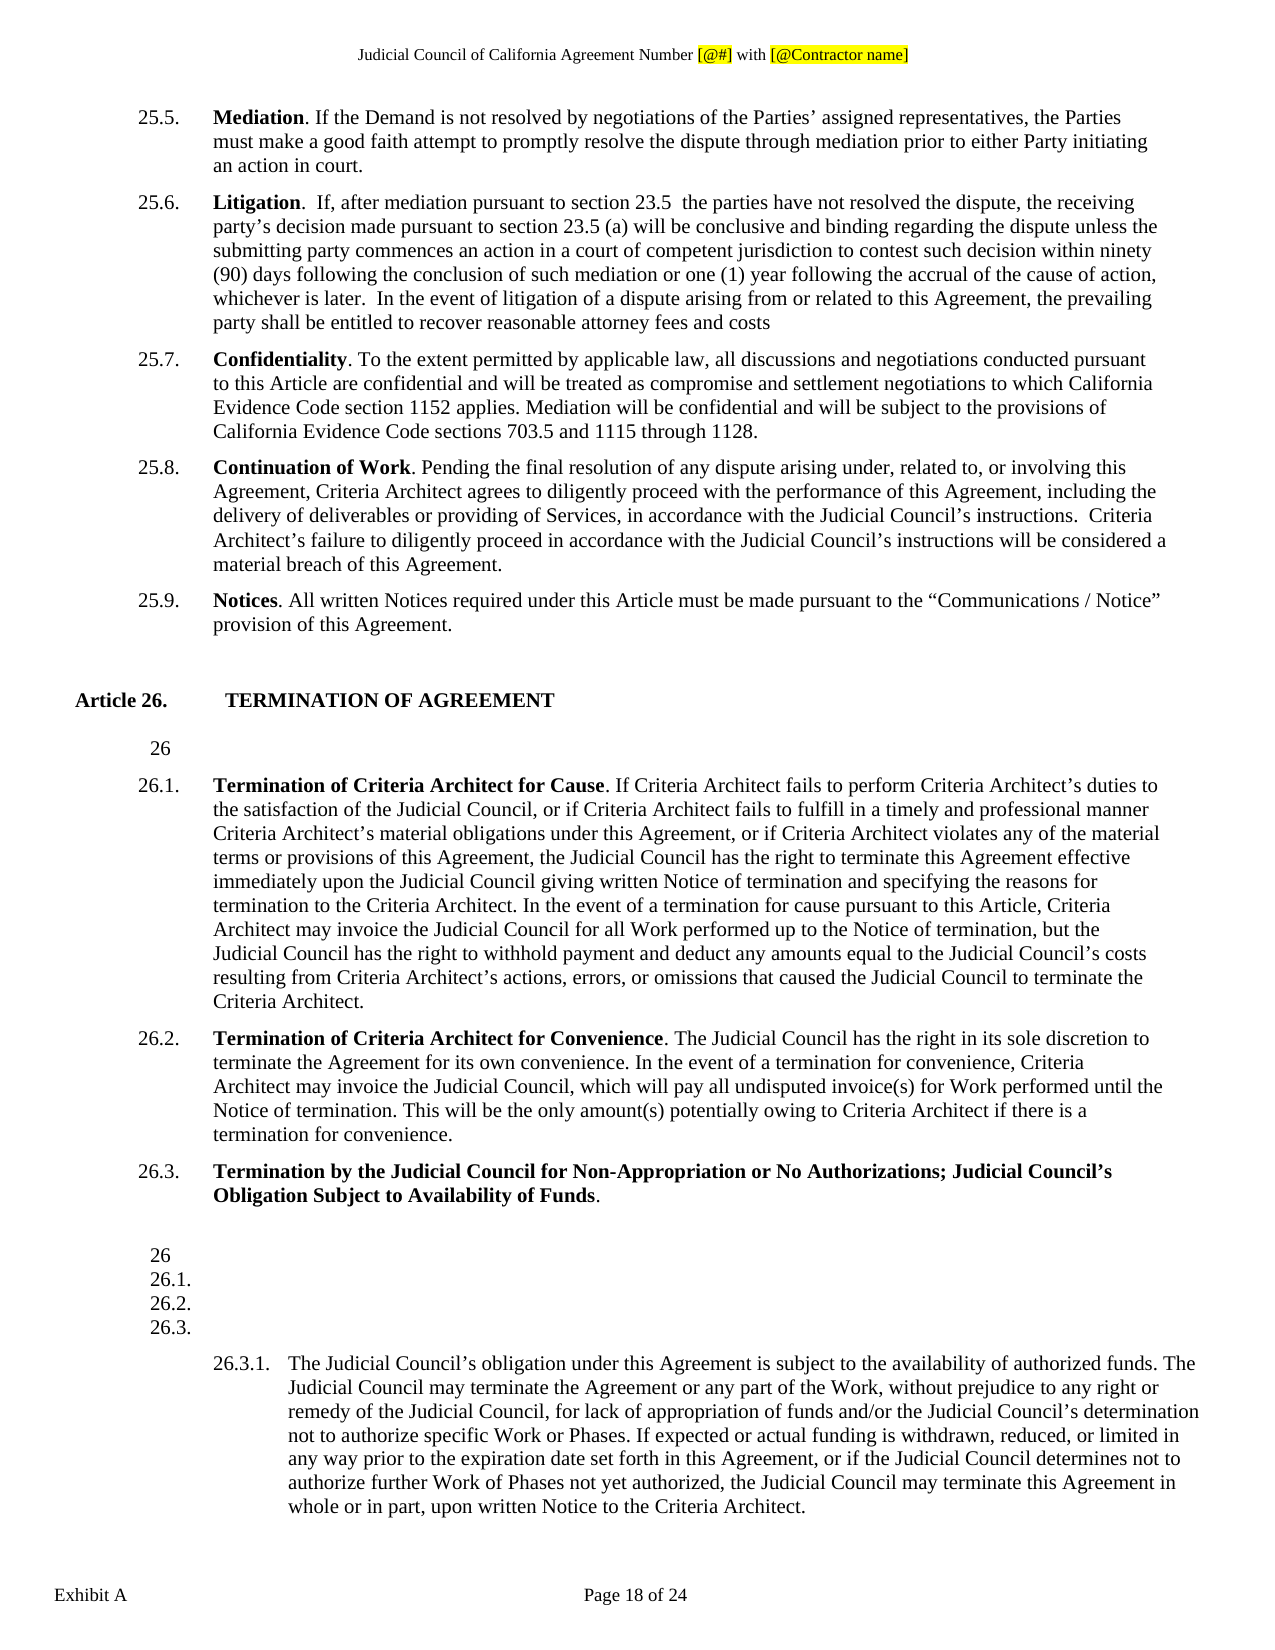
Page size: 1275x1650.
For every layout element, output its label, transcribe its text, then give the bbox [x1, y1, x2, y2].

list Termination of Criteria Architect for Cause. If Criteria Architect fails to perform Criteria Architect’s duties to the satisfaction of the Judicial Council, or if Criteria Architect fails to fulfill in a timely and professional manner Criteria Architect’s material obligations under this Agreement, or if Criteria Architect violates any of the material terms or provisions of this Agreement, the Judicial Council has the right to terminate this Agreement effective immediately upon the Judicial Council giving written Notice of termination and specifying the reasons for termination to the Criteria Architect. In the event of a termination for cause pursuant to this Article, Criteria Architect may invoice the Judicial Council for all Work performed up to the Notice of termination, but the Judicial Council has the right to withhold payment and deduct any amounts equal to the Judicial Council’s costs resulting from Criteria Architect’s actions, errors, or omissions that caused the Judicial Council to terminate the Criteria Architect. [138, 773, 1167, 1013]
subtitle Article 26. TERMINATION OF AGREEMENT [75, 688, 1212, 712]
list Notices. All written Notices required under this Article must be made pursuant to the “Communications / Notice” provision of this Agreement. [138, 588, 1167, 636]
list Continuation of Work. Pending the final resolution of any dispute arising under, related to, or involving this Agreement, Criteria Architect agrees to diligently proceed with the performance of this Agreement, including the delivery of deliverables or providing of Services, in accordance with the Judicial Council’s instructions. Criteria Architect’s failure to diligently proceed in accordance with the Judicial Council’s instructions will be considered a material breach of this Agreement. [138, 455, 1167, 576]
list Litigation. If, after mediation pursuant to section 23.5 the parties have not resolved the dispute, the receiving party’s decision made pursuant to section 23.5 (a) will be conclusive and binding regarding the dispute unless the submitting party commences an action in a court of competent jurisdiction to contest such decision within ninety (90) days following the conclusion of such mediation or one (1) year following the accrual of the cause of action, whichever is later. In the event of litigation of a dispute arising from or related to this Agreement, the prevailing party shall be entitled to recover reasonable attorney fees and costs [138, 190, 1167, 334]
list Termination of Criteria Architect for Convenience. The Judicial Council has the right in its sole discretion to terminate the Agreement for its own convenience. In the event of a termination for convenience, Criteria Architect may invoice the Judicial Council, which will pay all undisputed invoice(s) for Work performed until the Notice of termination. This will be the only amount(s) potentially owing to Criteria Architect if there is a termination for convenience. [138, 1026, 1167, 1146]
list Termination by the Judicial Council for Non-Appropriation or No Authorizations; Judicial Council’s Obligation Subject to Availability of Funds. [138, 1159, 1167, 1207]
list Confidentiality. To the extent permitted by applicable law, all discussions and negotiations conducted pursuant to this Article are confidential and will be treated as compromise and settlement negotiations to which California Evidence Code section 1152 applies. Mediation will be confidential and will be subject to the provisions of California Evidence Code sections 703.5 and 1115 through 1128. [138, 347, 1167, 443]
list Mediation. If the Demand is not resolved by negotiations of the Parties’ assigned representatives, the Parties must make a good faith attempt to promptly resolve the dispute through mediation prior to either Party initiating an action in court. [138, 105, 1167, 177]
list The Judicial Council’s obligation under this Agreement is subject to the availability of authorized funds. The Judicial Council may terminate the Agreement or any part of the Work, without prejudice to any right or remedy of the Judicial Council, for lack of appropriation of funds and/or the Judicial Council’s determination not to authorize specific Work or Phases. If expected or actual funding is withdrawn, reduced, or limited in any way prior to the expiration date set forth in this Agreement, or if the Judicial Council determines not to authorize further Work of Phases not yet authorized, the Judicial Council may terminate this Agreement in whole or in part, upon written Notice to the Criteria Architect. [213, 1351, 1212, 1518]
